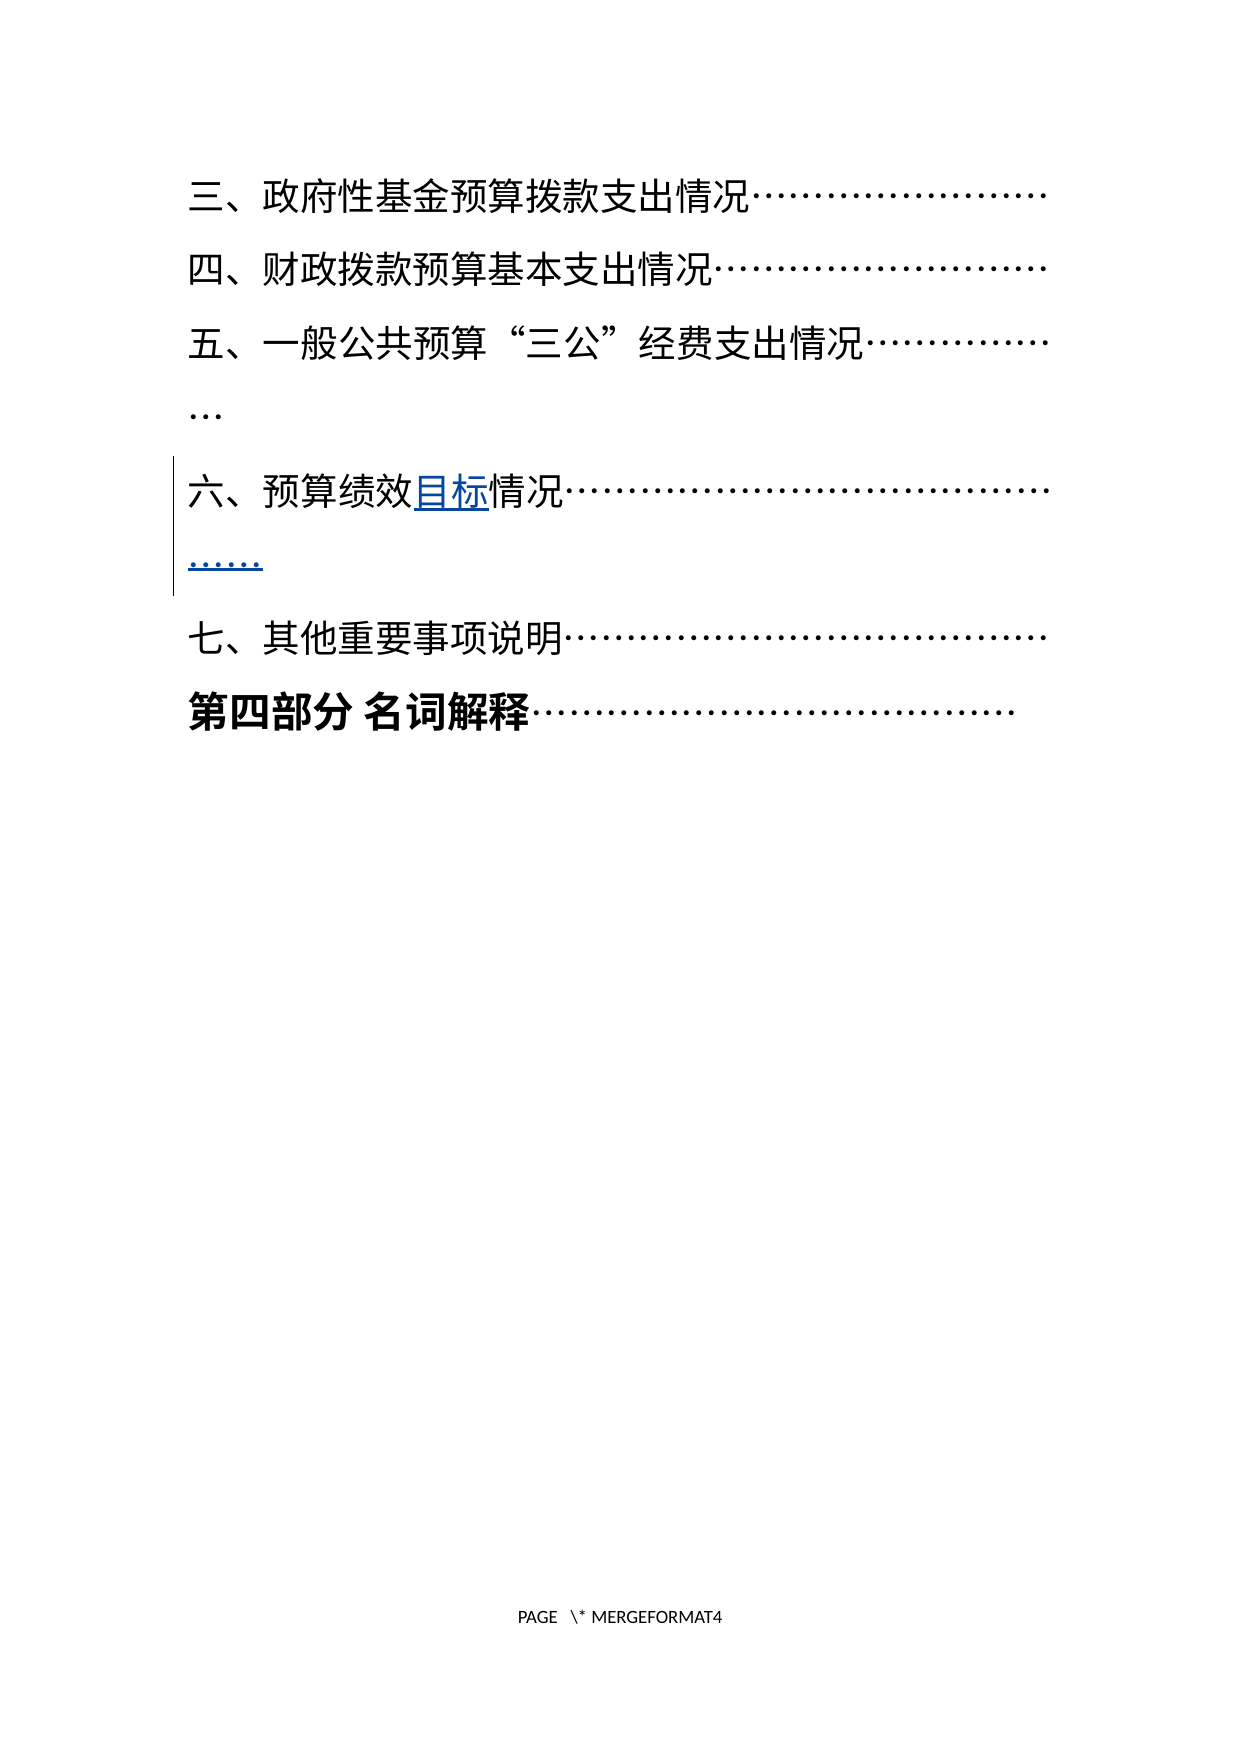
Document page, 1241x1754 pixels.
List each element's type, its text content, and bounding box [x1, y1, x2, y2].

text 三、政府性基金预算拨款支出情况…………………… [187, 162, 1053, 227]
text 四、财政拨款预算基本支出情况……………………… [187, 235, 1053, 300]
text 第四部分 名词解释………………………………… [187, 677, 1053, 742]
text 七、其他重要事项说明………………………………… [187, 604, 1053, 669]
text 五、一般公共预算“三公”经费支出情况……………… [187, 308, 1053, 448]
text 六、预算绩效情况………………………………… [187, 456, 1053, 596]
